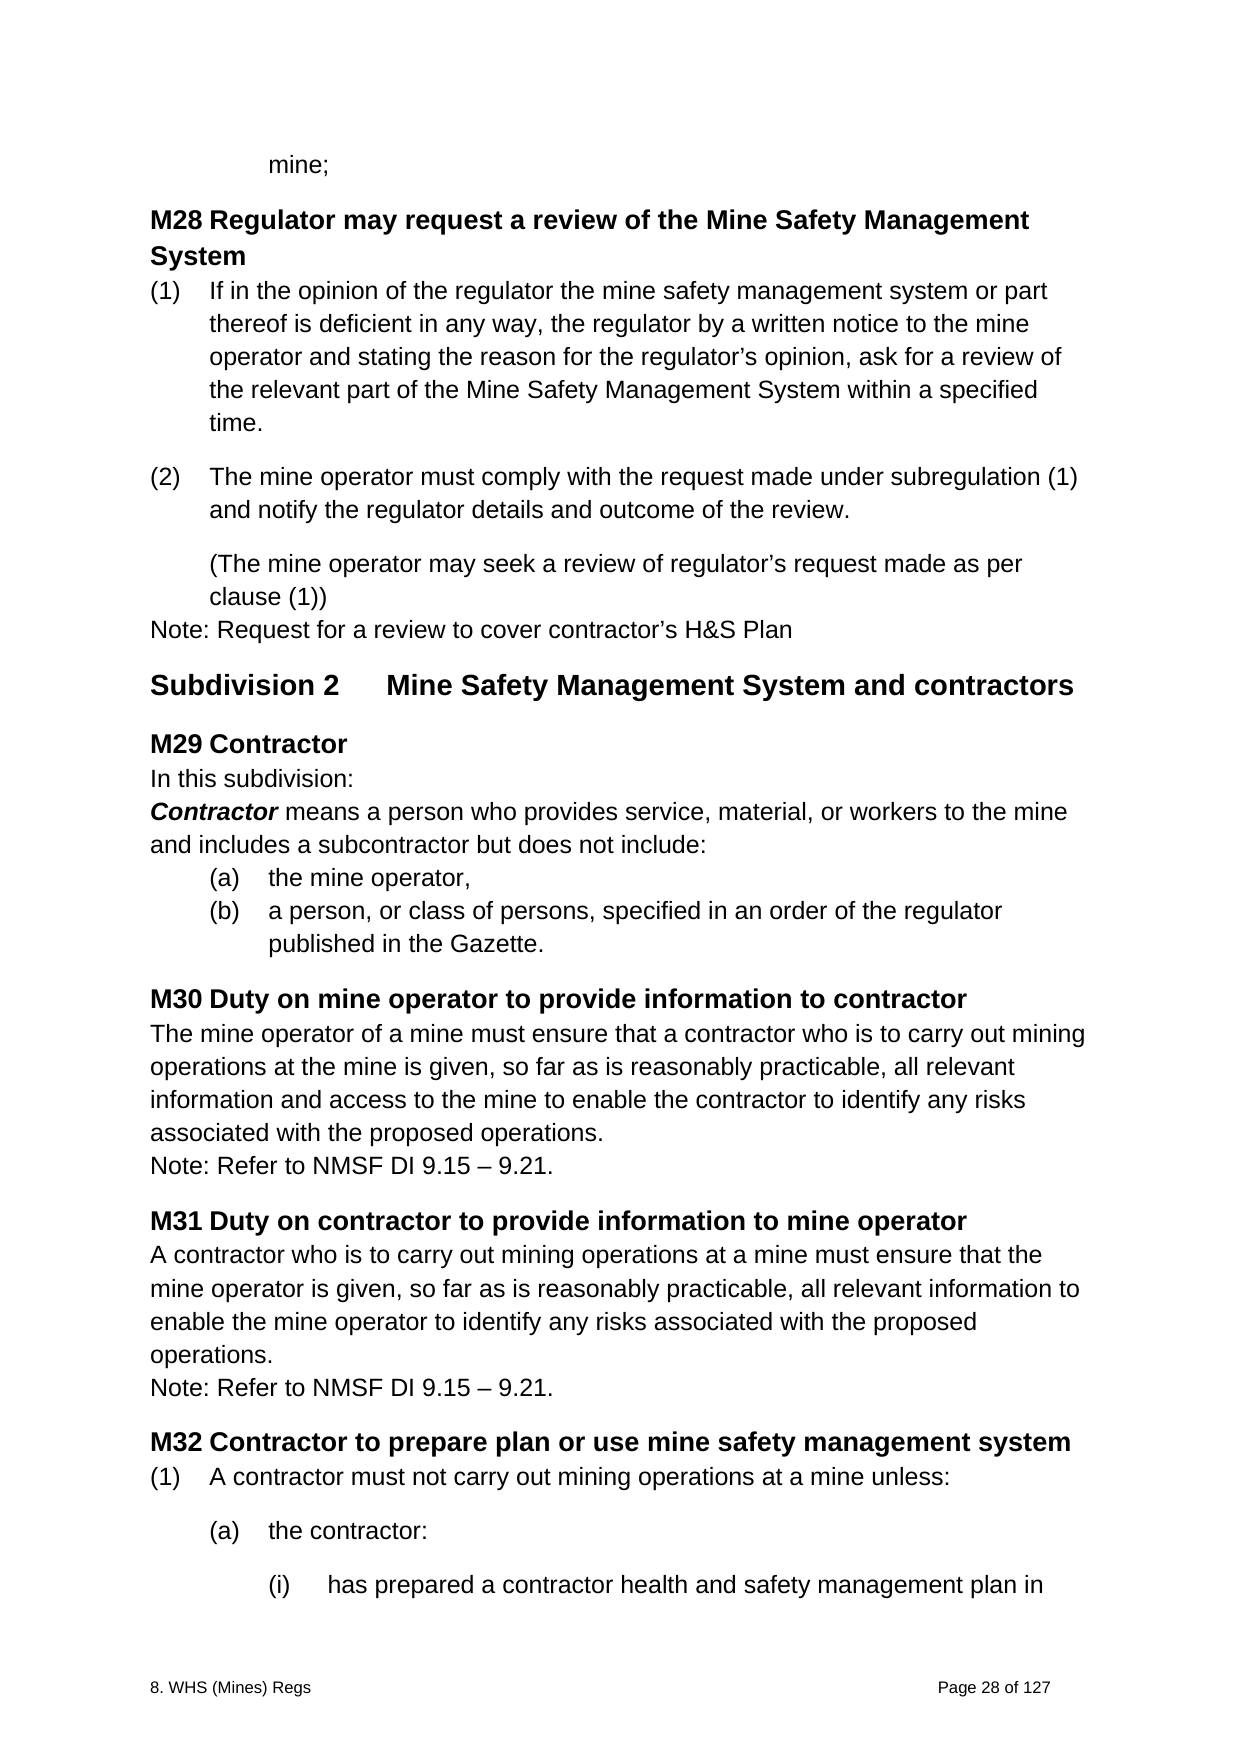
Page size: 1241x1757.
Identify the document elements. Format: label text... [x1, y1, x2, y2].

text Note: Refer to NMSF DI 9.15 – 9.21. [150, 1373, 1090, 1401]
subtitle Subdivision 2 Mine Safety Management System and contractors [150, 668, 1090, 702]
subtitle M32 Contractor to prepare plan or use mine safety management system [150, 1426, 1090, 1458]
text Contractor means a person who provides service, material, or workers to the mine and includes a subcontractor but does not include: [150, 797, 1090, 858]
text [268, 1570, 1090, 1599]
text (1) If in the opinion of the regulator the mine safety management system or part thereof is deficient in any way, the regulator by a written notice to the mine operator and stating the reason for the regulator’s opinion, ask for a review of the relevant part of the Mine Safety Management System within a specified time. [150, 276, 1090, 437]
subtitle M28 Regulator may request a review of the Mine Safety Management System [150, 204, 1090, 271]
text Note: Refer to NMSF DI 9.15 – 9.21. [150, 1151, 1090, 1179]
subtitle M30 Duty on mine operator to provide information to contractor [150, 983, 1090, 1014]
text In this subdivision: [150, 764, 1090, 792]
subtitle M31 Duty on contractor to provide information to mine operator [150, 1204, 1090, 1236]
text (b) a person, or class of persons, specified in an order of the regulator published in the Gazette. [209, 896, 1090, 958]
subtitle M29 Contractor [150, 728, 1090, 759]
text A contractor who is to carry out mining operations at a mine must ensure that the mine operator is given, so far as is reasonably practicable, all relevant information to enable the mine operator to identify any risks associated with the proposed operations. [150, 1241, 1090, 1368]
text (The mine operator may seek a review of regulator’s request made as per clause (1)) [209, 548, 1090, 610]
text Note: Request for a review to cover contractor’s H&S Plan [150, 614, 1090, 643]
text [209, 150, 1090, 179]
text The mine operator of a mine must ensure that a contractor who is to carry out mining operations at the mine is given, so far as is reasonably practicable, all relevant information and access to the mine to enable the contractor to identify any risks associated with the proposed operations. [150, 1019, 1090, 1146]
text (1) A contractor must not carry out mining operations at a mine unless: [150, 1462, 1090, 1491]
text (a) the contractor: [209, 1516, 1090, 1545]
text (a) the mine operator, [209, 863, 1090, 892]
text (2) The mine operator must comply with the request made under subregulation (1) and notify the regulator details and outcome of the review. [150, 462, 1090, 523]
